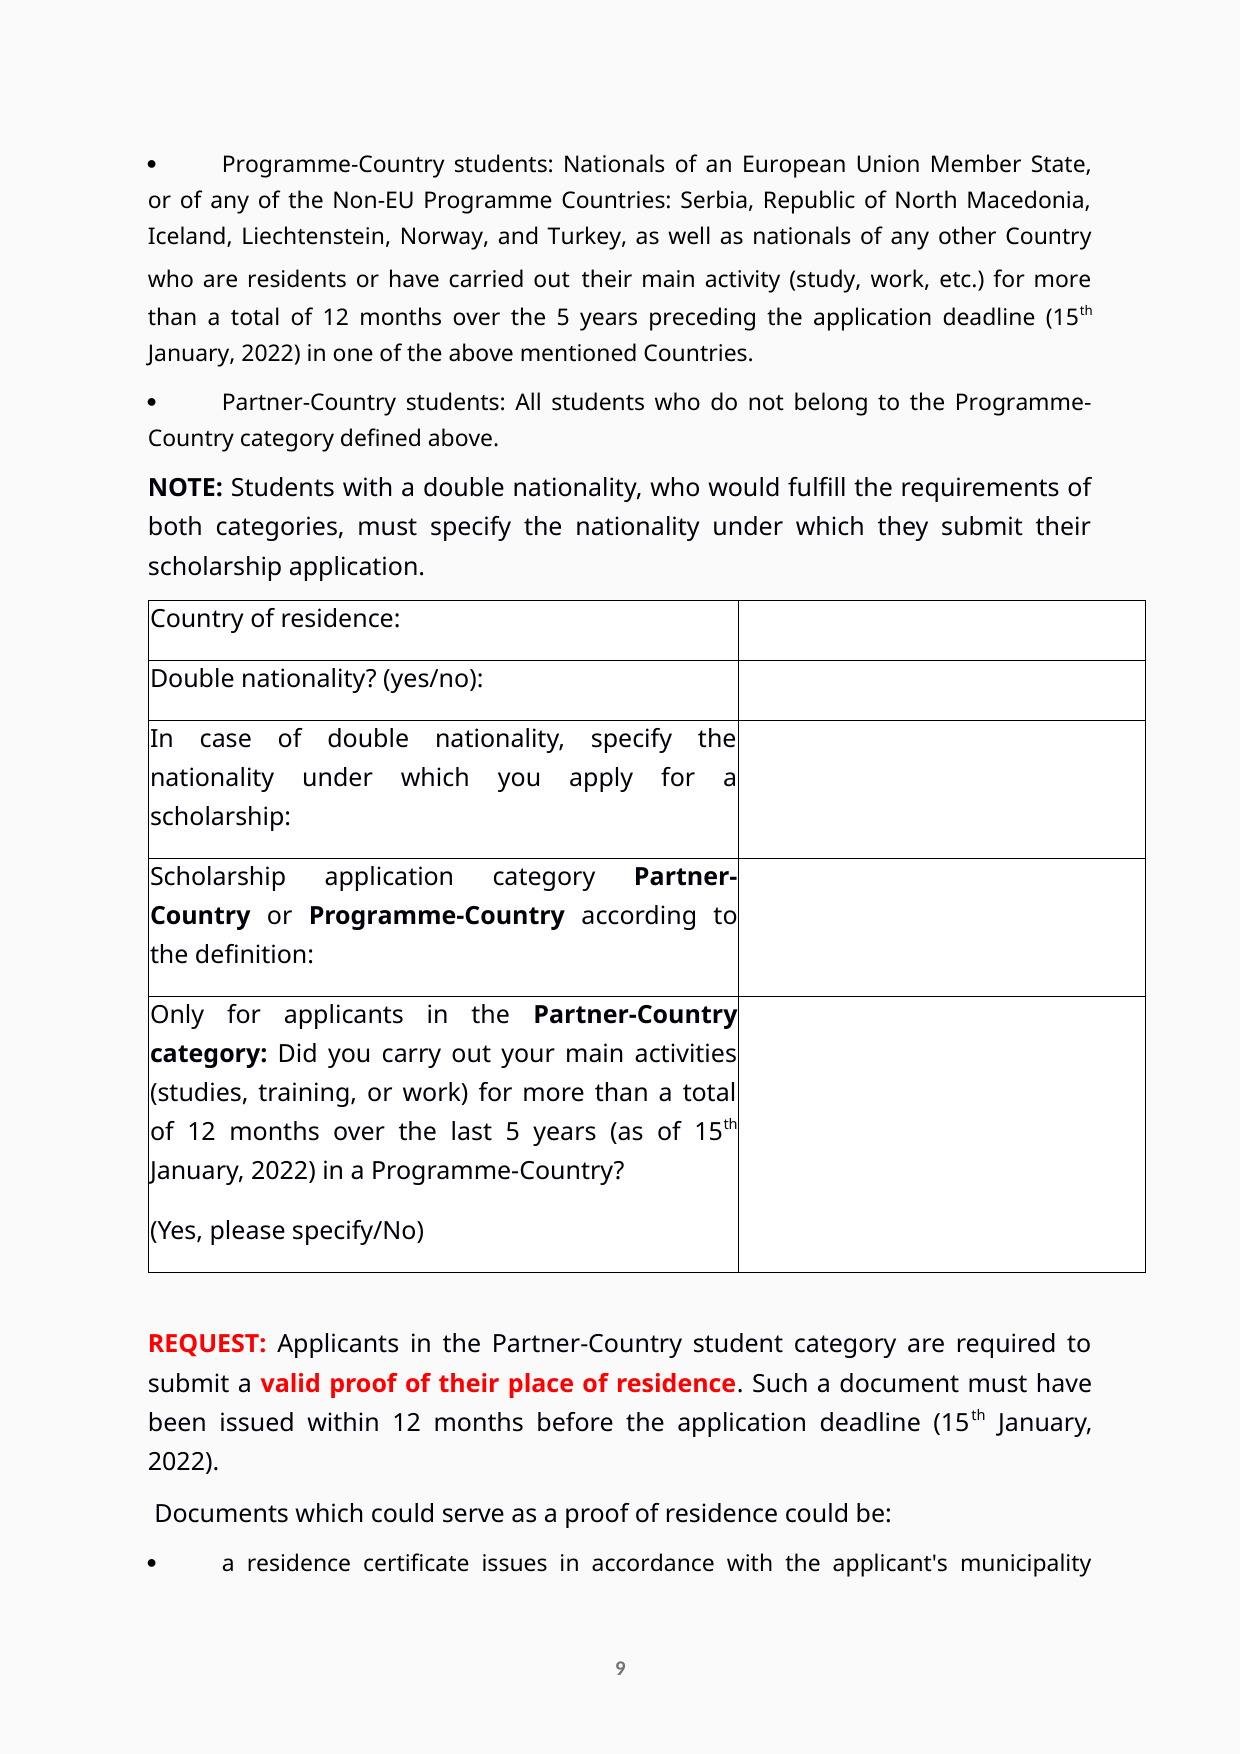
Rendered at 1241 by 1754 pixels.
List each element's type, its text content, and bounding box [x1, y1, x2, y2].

table_header [739, 601, 1145, 660]
table_cell In case of double nationality, specify the nationality under which you apply for a scholarship: [149, 721, 738, 858]
text REQUEST: Applicants in the Partner-Country student category are required to submit a valid proof of their place of residence. Such a document must have been issued within 12 months before the application deadline (15th January, 2022). [148, 1326, 1092, 1478]
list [148, 1547, 1092, 1578]
table_cell Only for applicants in the Partner-Country category: Did you carry out your main activities (studies, training, or work) for more than a total of 12 months over the last 5 years (as of 15th January, 2022) in a Programme-Country? (Yes, please specify/No) [149, 997, 738, 1272]
text Documents which could serve as a proof of residence could be: [148, 1495, 1092, 1529]
table_cell [739, 859, 1145, 996]
list Partner-Country students: All students who do not belong to the Programme-Country category defined above. [148, 386, 1092, 453]
table_cell [739, 721, 1145, 858]
table_cell [739, 997, 1145, 1272]
table_header Country of residence: [149, 601, 738, 660]
table_cell Double nationality? (yes/no): [149, 661, 738, 720]
text NOTE: Students with a double nationality, who would fulfill the requirements of both categories, must specify the nationality under which they submit their scholarship application. [148, 470, 1092, 582]
table_cell Scholarship application category Partner-Country or Programme-Country according to the definition: [149, 859, 738, 996]
table_cell [739, 661, 1145, 720]
list Programme-Country students: Nationals of an European Union Member State, or of any of the Non-EU Programme Countries: Serbia, Republic of North Macedonia, Iceland, Liechtenstein, Norway, and Turkey, as well as nationals of any other Country who are residents or have carried out their main activity (study, work, etc.) for more than a total of 12 months over the 5 years preceding the application deadline (15th January, 2022) in one of the above mentioned Countries. [148, 148, 1092, 368]
